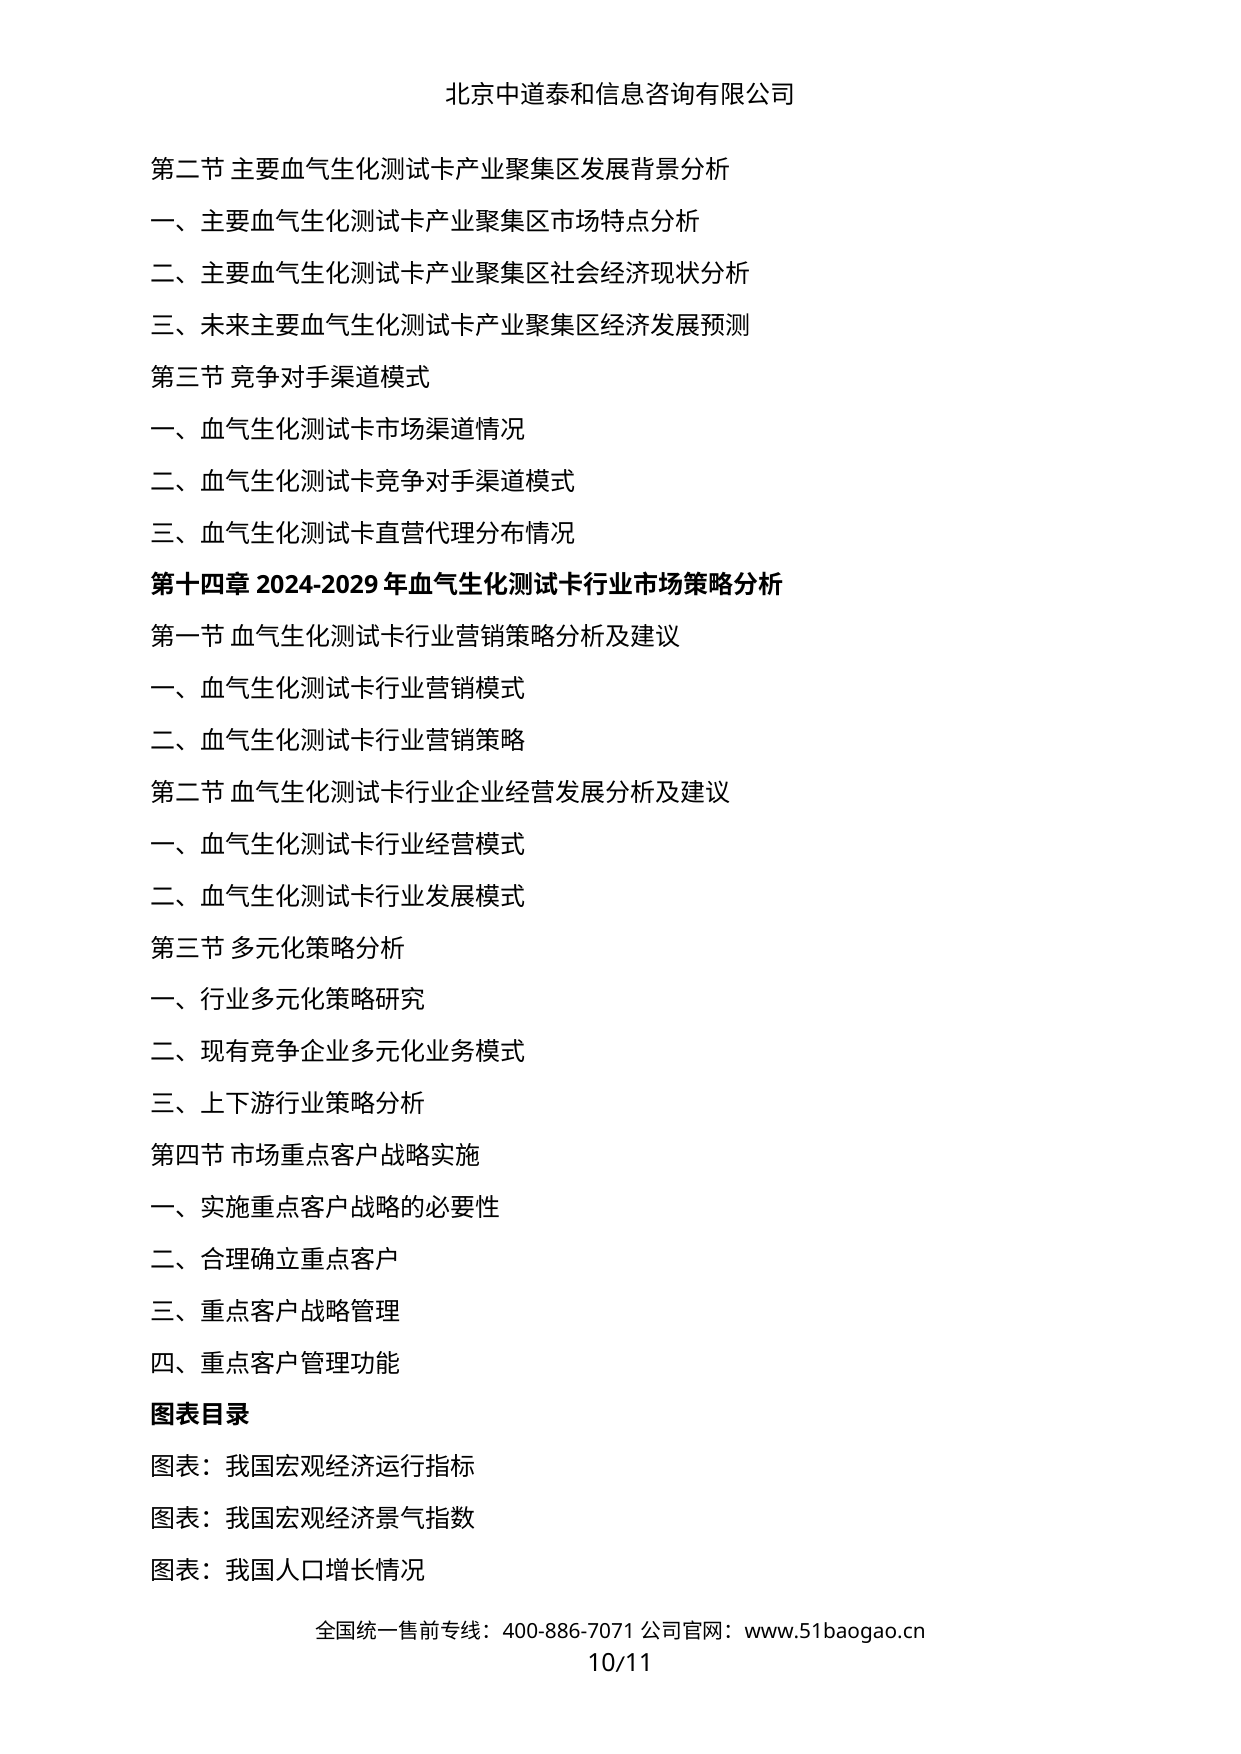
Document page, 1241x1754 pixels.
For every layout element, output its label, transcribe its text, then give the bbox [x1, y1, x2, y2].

text 第四节 市场重点客户战略实施 [150, 1136, 1090, 1172]
text 二、主要血气生化测试卡产业聚集区社会经济现状分析 [150, 254, 1090, 290]
text 二、血气生化测试卡行业发展模式 [150, 876, 1090, 912]
text 一、实施重点客户战略的必要性 [150, 1187, 1090, 1224]
text 第二节 血气生化测试卡行业企业经营发展分析及建议 [150, 772, 1090, 809]
text 二、血气生化测试卡行业营销策略 [150, 721, 1090, 757]
text 图表：我国宏观经济景气指数 [150, 1499, 1090, 1535]
text 二、现有竞争企业多元化业务模式 [150, 1032, 1090, 1068]
text 一、血气生化测试卡市场渠道情况 [150, 409, 1090, 446]
text 图表：我国人口增长情况 [150, 1551, 1090, 1587]
text 二、血气生化测试卡竞争对手渠道模式 [150, 461, 1090, 497]
text 第二节 主要血气生化测试卡产业聚集区发展背景分析 [150, 150, 1090, 186]
text 第一节 血气生化测试卡行业营销策略分析及建议 [150, 617, 1090, 653]
text 三、重点客户战略管理 [150, 1291, 1090, 1327]
text 四、重点客户管理功能 [150, 1343, 1090, 1379]
text 一、血气生化测试卡行业营销模式 [150, 669, 1090, 705]
text 第三节 竞争对手渠道模式 [150, 357, 1090, 394]
text 三、血气生化测试卡直营代理分布情况 [150, 513, 1090, 549]
text 三、上下游行业策略分析 [150, 1084, 1090, 1120]
text 三、未来主要血气生化测试卡产业聚集区经济发展预测 [150, 306, 1090, 342]
text 图表：我国宏观经济运行指标 [150, 1447, 1090, 1483]
text 图表目录 [150, 1395, 1090, 1431]
text 一、血气生化测试卡行业经营模式 [150, 824, 1090, 861]
text 二、合理确立重点客户 [150, 1239, 1090, 1276]
text 第三节 多元化策略分析 [150, 928, 1090, 964]
text 一、主要血气生化测试卡产业聚集区市场特点分析 [150, 202, 1090, 238]
text 一、行业多元化策略研究 [150, 980, 1090, 1016]
text 第十四章 2024-2029年血气生化测试卡行业市场策略分析 [150, 565, 1090, 601]
